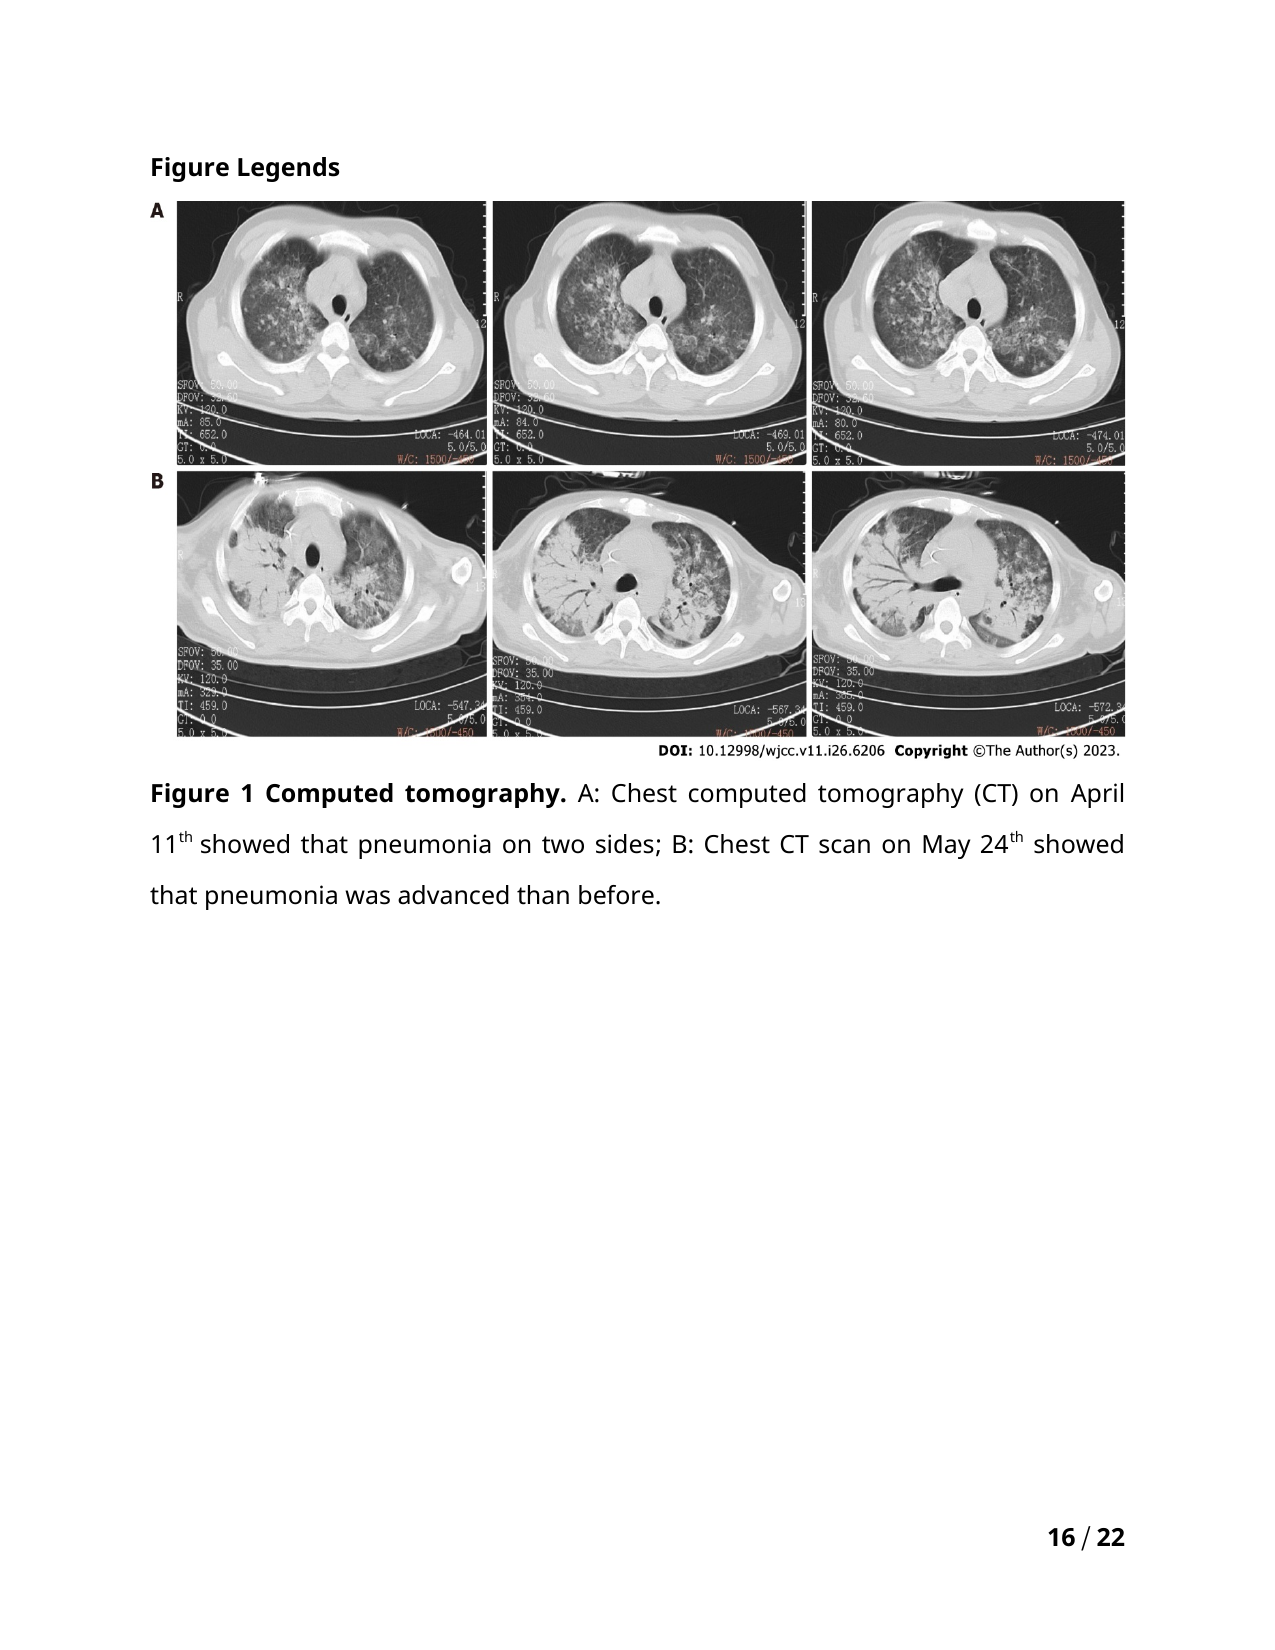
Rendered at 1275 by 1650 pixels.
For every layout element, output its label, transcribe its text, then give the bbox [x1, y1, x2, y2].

picture [150, 201, 1125, 761]
text Figure Legends [150, 150, 1125, 184]
text Figure 1 Computed tomography. A: Chest computed tomography (CT) on April 11th showed that pneumonia on two sides; B: Chest CT scan on May 24th showed that pneumonia was advanced than before. [150, 775, 1125, 911]
